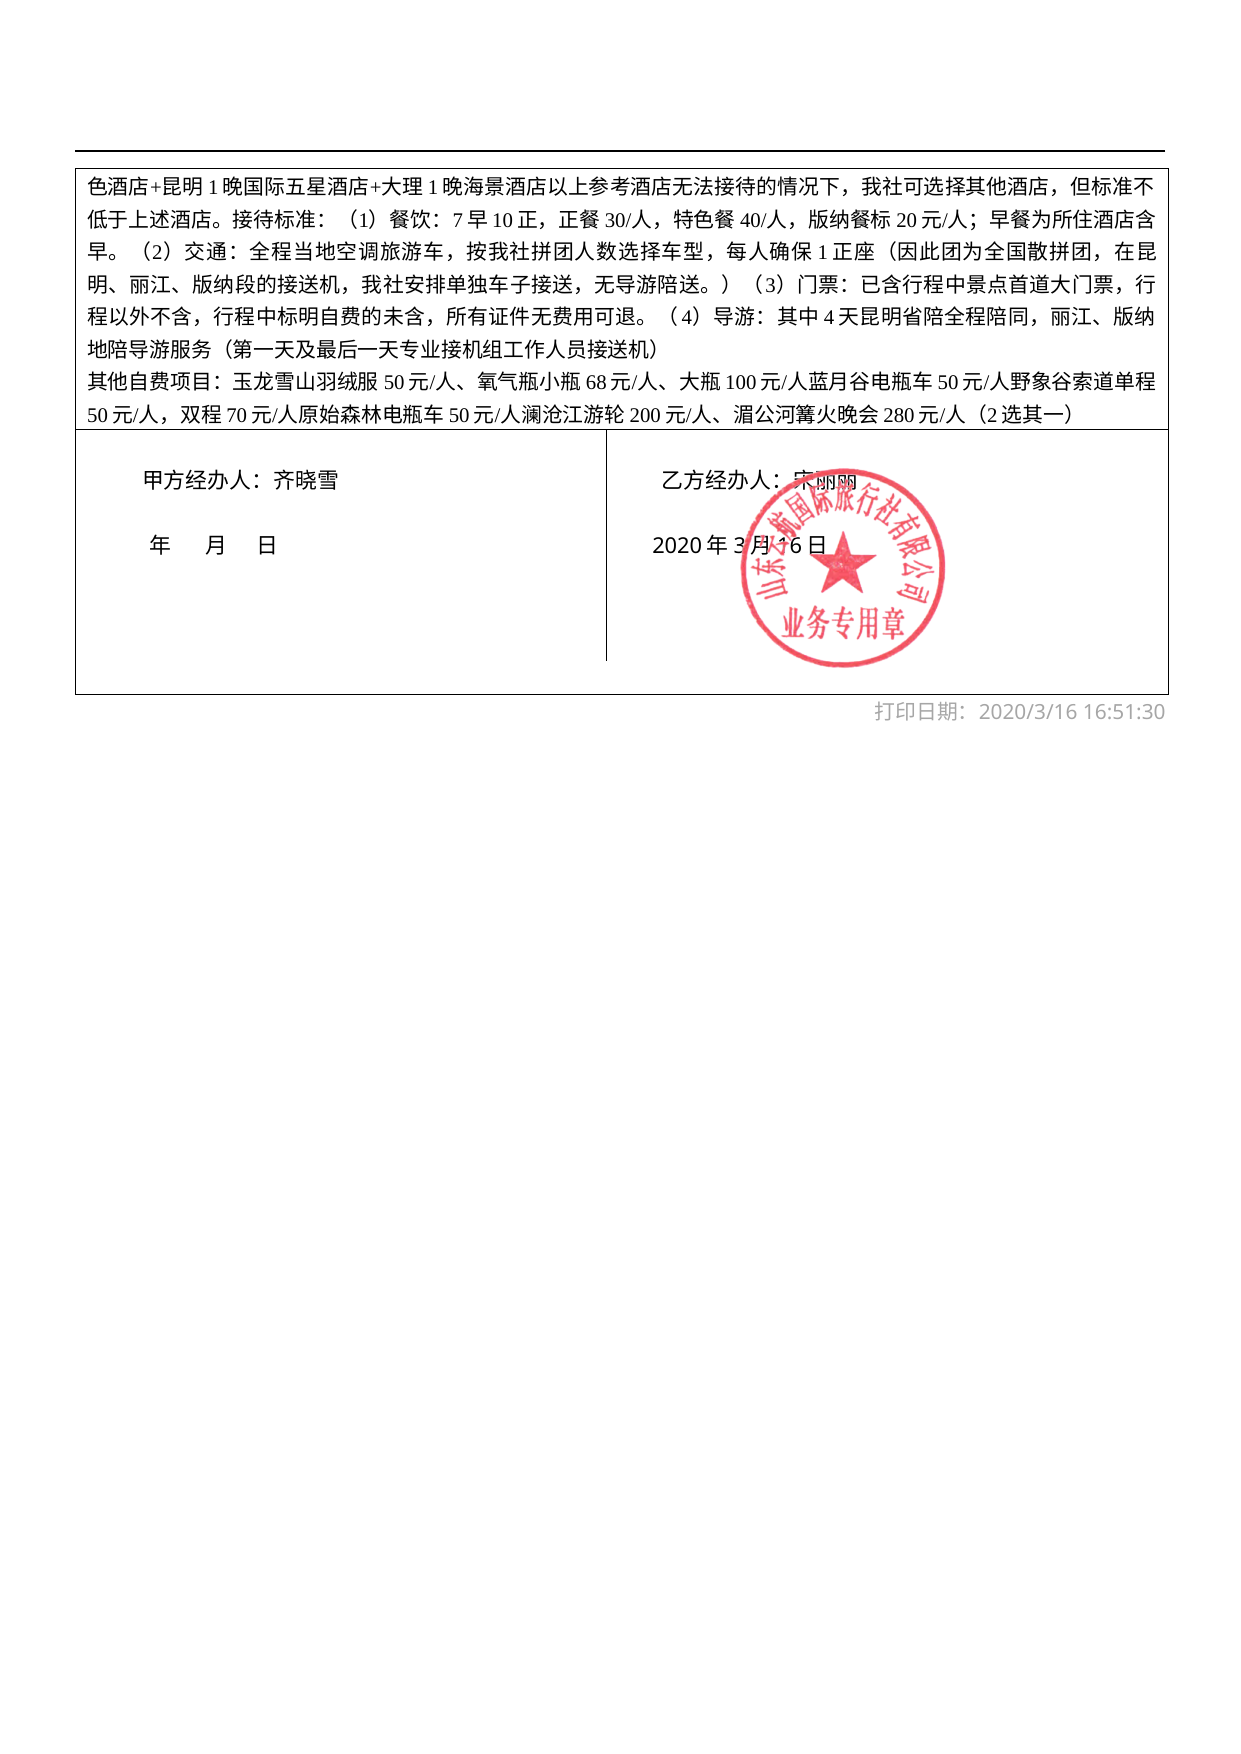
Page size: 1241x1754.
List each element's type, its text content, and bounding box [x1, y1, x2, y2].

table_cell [76, 169, 1168, 429]
picture [716, 434, 987, 704]
table_cell [76, 430, 1168, 693]
text 打印日期：2020/3/16 16:51:30 [75, 695, 1165, 727]
